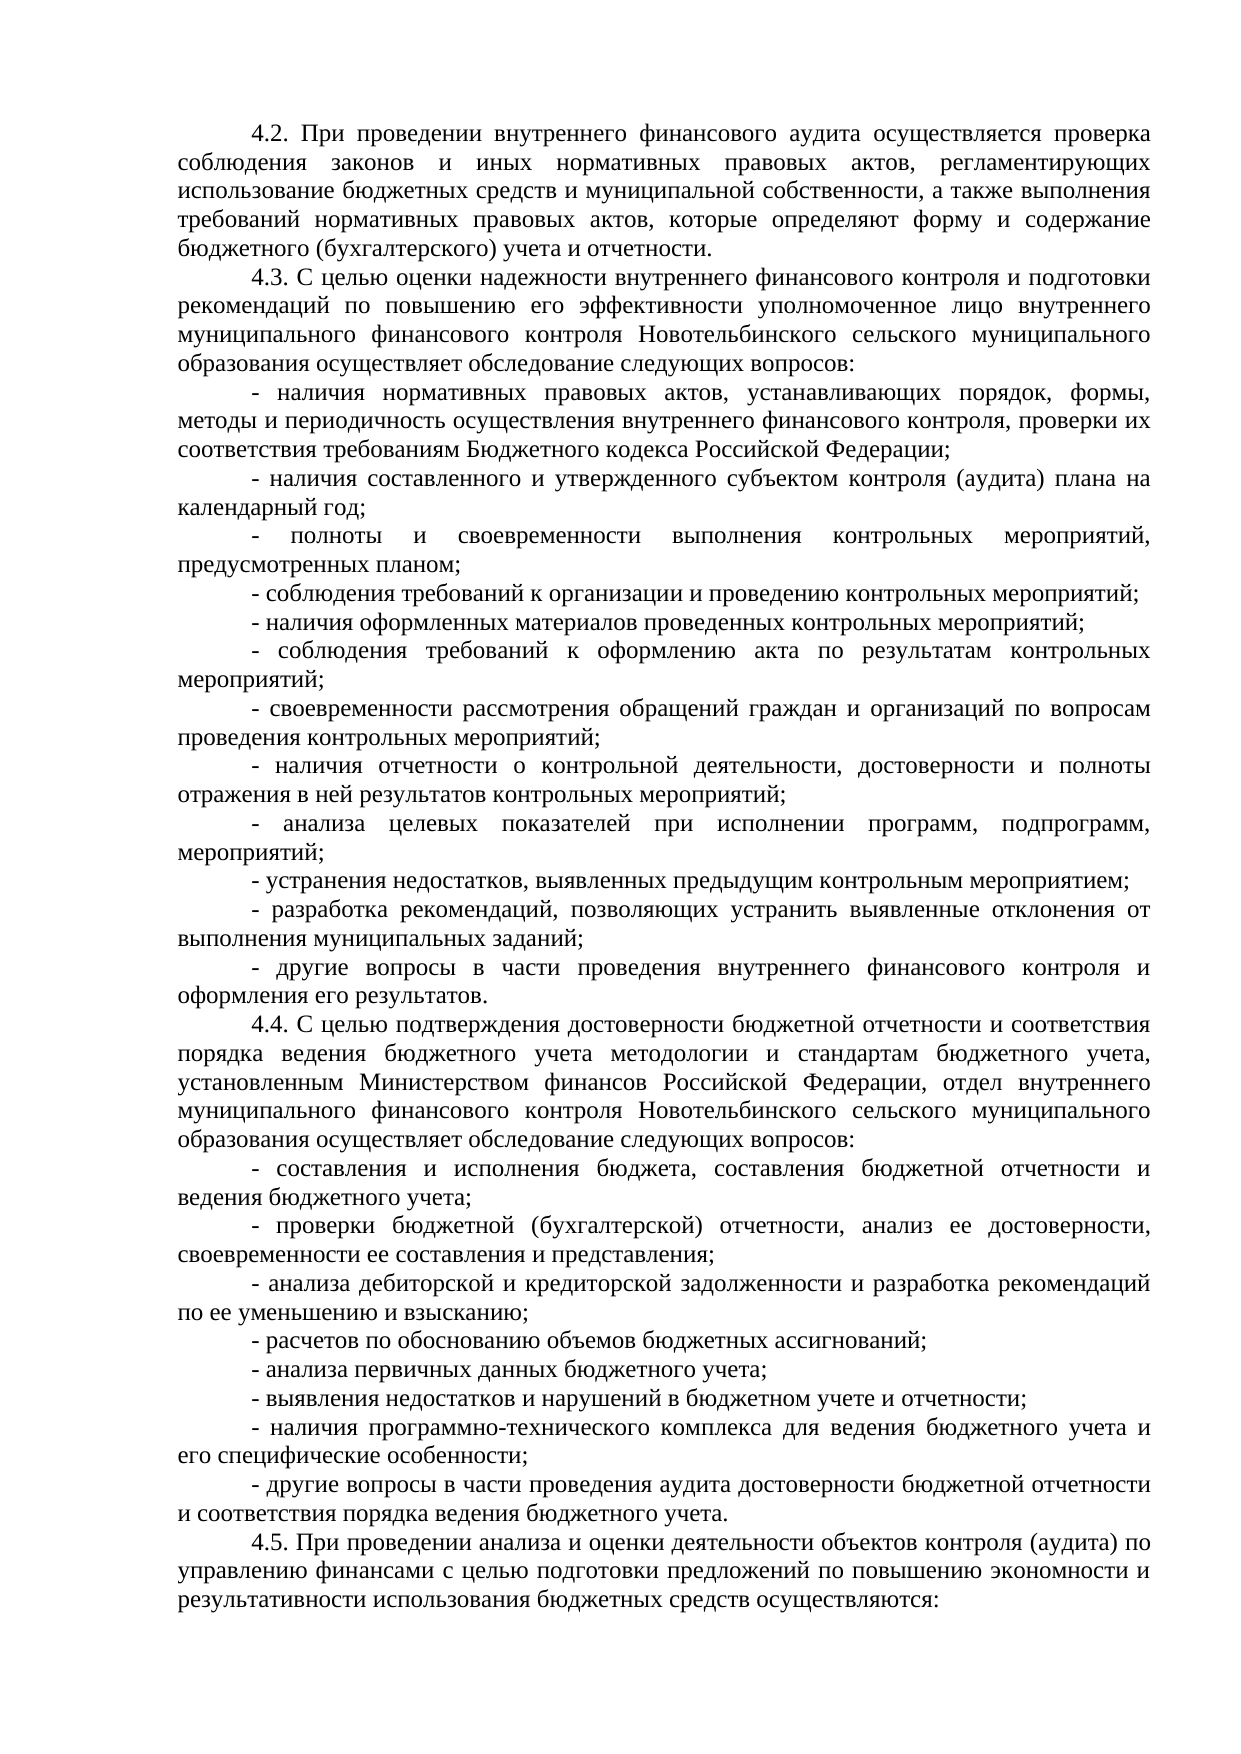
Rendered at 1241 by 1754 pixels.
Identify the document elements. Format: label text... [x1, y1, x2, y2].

text - соблюдения требований к организации и проведению контрольных мероприятий; [177, 578, 1152, 607]
text - полноты и своевременности выполнения контрольных мероприятий, предусмотренных планом; [177, 521, 1152, 578]
text - устранения недостатков, выявленных предыдущим контрольным мероприятием; [177, 866, 1152, 894]
text - наличия программно-технического комплекса для ведения бюджетного учета и его специфические особенности; [177, 1412, 1152, 1469]
text - анализа дебиторской и кредиторской задолженности и разработка рекомендаций по ее уменьшению и взысканию; [177, 1268, 1152, 1326]
text - анализа первичных данных бюджетного учета; [177, 1354, 1152, 1383]
text - наличия отчетности о контрольной деятельности, достоверности и полноты отражения в ней результатов контрольных мероприятий; [177, 751, 1152, 808]
text 4.3. С целью оценки надежности внутреннего финансового контроля и подготовки рекомендаций по повышению его эффективности уполномоченное лицо внутреннего муниципального финансового контроля Новотельбинского сельского муниципального образования осуществляет обследование следующих вопросов: [177, 262, 1152, 377]
text - соблюдения требований к оформлению акта по результатам контрольных мероприятий; [177, 636, 1152, 693]
text 4.4. С целью подтверждения достоверности бюджетной отчетности и соответствия порядка ведения бюджетного учета методологии и стандартам бюджетного учета, установленным Министерством финансов Российской Федерации, отдел внутреннего муниципального финансового контроля Новотельбинского сельского муниципального образования осуществляет обследование следующих вопросов: [177, 1009, 1152, 1153]
text - расчетов по обоснованию объемов бюджетных ассигнований; [177, 1326, 1152, 1354]
text - составления и исполнения бюджета, составления бюджетной отчетности и ведения бюджетного учета; [177, 1153, 1152, 1211]
text 4.5. При проведении анализа и оценки деятельности объектов контроля (аудита) по управлению финансами с целью подготовки предложений по повышению экономности и результативности использования бюджетных средств осуществляются: [177, 1527, 1152, 1613]
text - другие вопросы в части проведения внутреннего финансового контроля и оформления его результатов. [177, 952, 1152, 1009]
text - выявления недостатков и нарушений в бюджетном учете и отчетности; [177, 1383, 1152, 1412]
text - другие вопросы в части проведения аудита достоверности бюджетной отчетности и соответствия порядка ведения бюджетного учета. [177, 1469, 1152, 1527]
text - проверки бюджетной (бухгалтерской) отчетности, анализ ее достоверности, своевременности ее составления и представления; [177, 1211, 1152, 1268]
text - своевременности рассмотрения обращений граждан и организаций по вопросам проведения контрольных мероприятий; [177, 693, 1152, 751]
text 4.2. При проведении внутреннего финансового аудита осуществляется проверка соблюдения законов и иных нормативных правовых актов, регламентирующих использование бюджетных средств и муниципальной собственности, а также выполнения требований нормативных правовых актов, которые определяют форму и содержание бюджетного (бухгалтерского) учета и отчетности. [177, 118, 1152, 262]
text - наличия нормативных правовых актов, устанавливающих порядок, формы, методы и периодичность осуществления внутреннего финансового контроля, проверки их соответствия требованиям Бюджетного кодекса Российской Федерации; [177, 377, 1152, 463]
text - анализа целевых показателей при исполнении программ, подпрограмм, мероприятий; [177, 808, 1152, 866]
text - наличия составленного и утвержденного субъектом контроля (аудита) плана на календарный год; [177, 463, 1152, 521]
text - наличия оформленных материалов проведенных контрольных мероприятий; [177, 607, 1152, 636]
text - разработка рекомендаций, позволяющих устранить выявленные отклонения от выполнения муниципальных заданий; [177, 894, 1152, 952]
